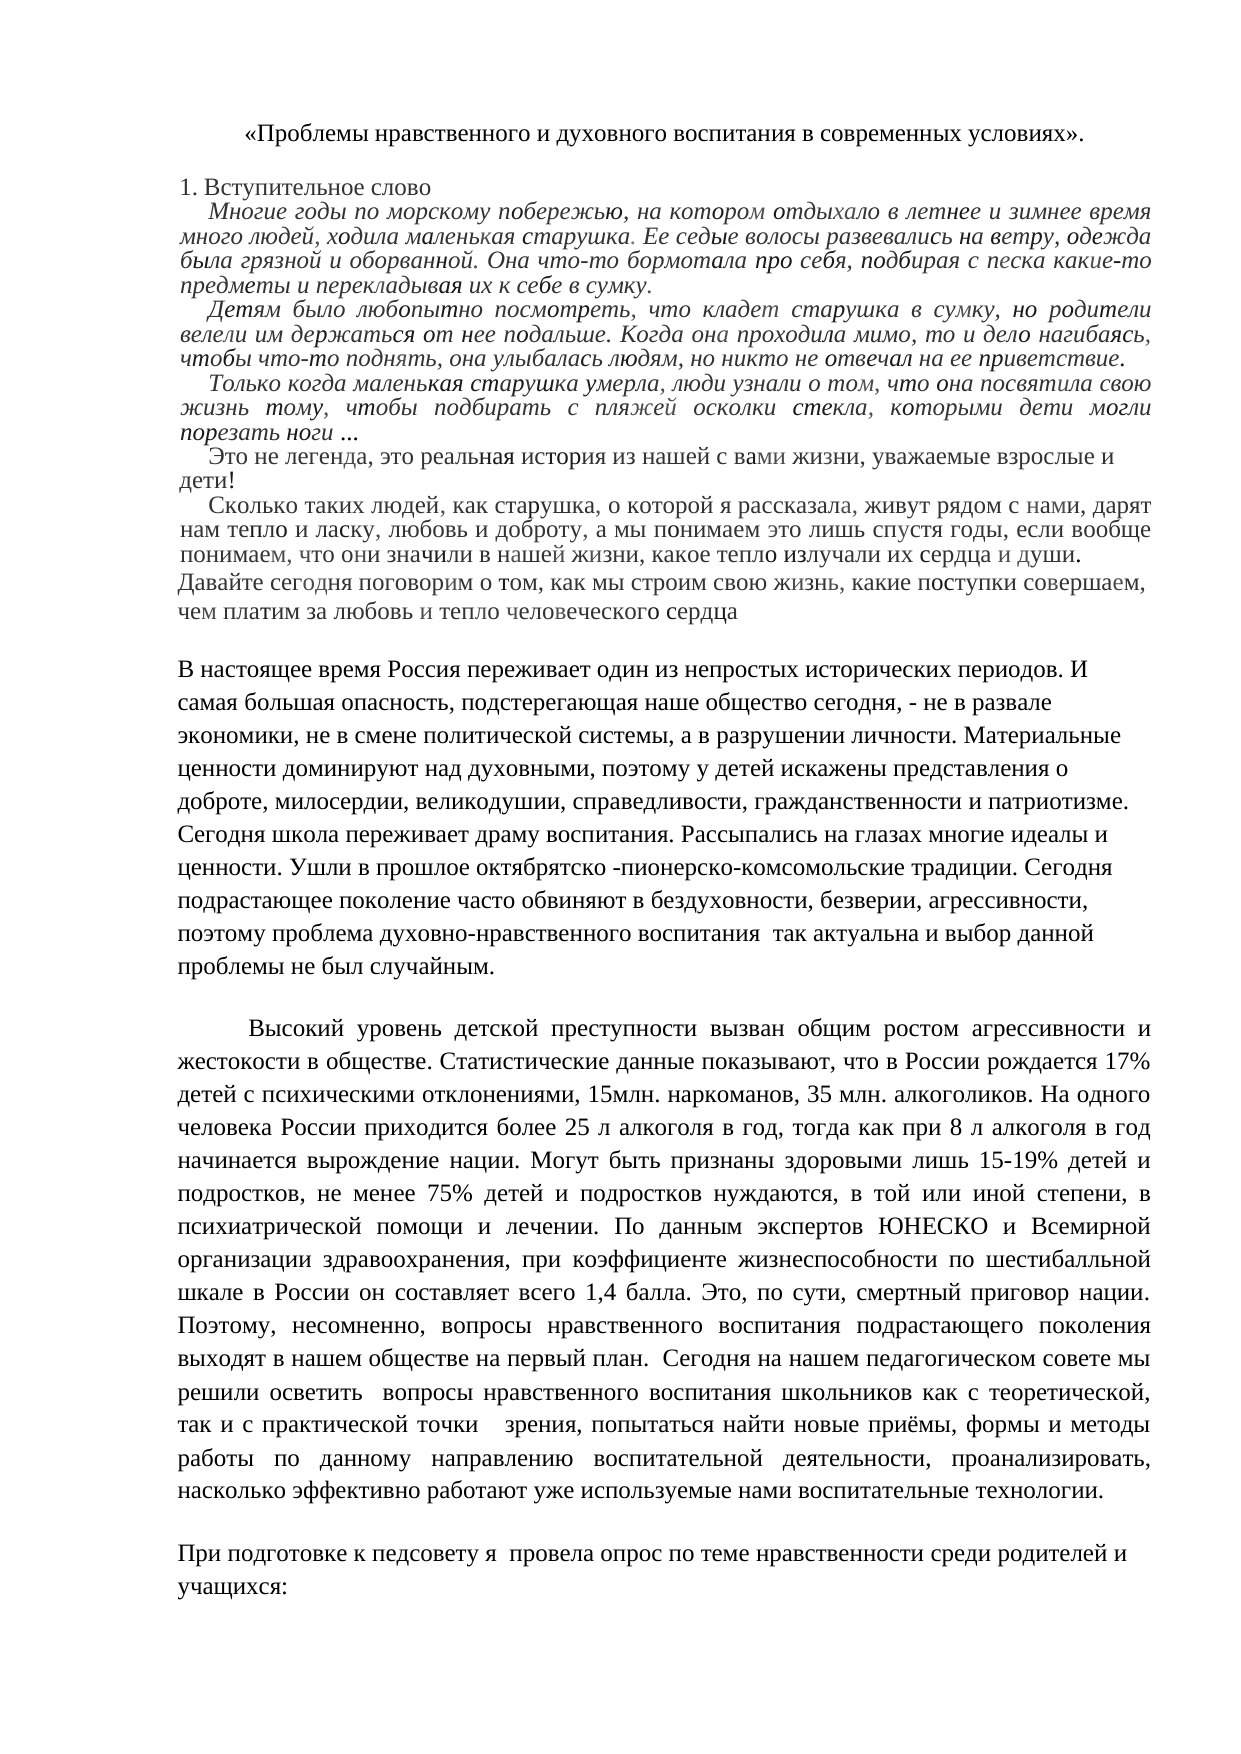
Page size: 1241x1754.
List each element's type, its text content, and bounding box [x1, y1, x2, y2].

text Только когда маленькая старушка умерла, люди узнали о том, что она посвятила свою жизнь тому, чтобы подбирать с пляжей осколки стекла, которыми дети могли порезать ноги ... [180, 371, 1152, 445]
text При подготовке к педсовету я провела опрос по теме нравственности среди родителей и учащихся: [177, 1538, 1152, 1599]
text Давайте сегодня поговорим о том, как мы строим свою жизнь, какие поступки совершаем, чем платим за любовь и тепло человеческого сердца [177, 567, 1152, 625]
text «Проблемы нравственного и духовного воспитания в современных условиях». [177, 118, 1152, 147]
text Сколько таких людей, как старушка, о которой я рассказала, живут рядом с нами, дарят нам тепло и ласку, любовь и доброту, а мы понимаем это лишь спустя годы, если вообще понимаем, что они значили в нашей жизни, какое тепло излучали их сердца и души. [180, 494, 1152, 567]
text В настоящее время Россия переживает один из непростых исторических периодов. И самая большая опасность, подстерегающая наше общество сегодня, - не в развале экономики, не в смене политической системы, а в разрушении личности. Материальные ценности доминируют над духовными, поэтому у детей искажены представления о доброте, милосердии, великодушии, справедливости, гражданственности и патриотизме. Сегодня школа переживает драму воспитания. Рассыпались на глазах многие идеалы и ценности. Ушли в прошлое октябрятско -пионерско-комсомольские традиции. Сегодня подрастающее поколение часто обвиняют в бездуховности, безверии, агрессивности, поэтому проблема духовно-нравственного воспитания так актуальна и выбор данной проблемы не был случайным. [177, 654, 1152, 980]
text Это не легенда, это реальная история из нашей с вами жизни, уважаемые взрослые и дети! [179, 445, 1150, 494]
text Многие годы по морскому побережью, на котором отдыхало в летнее и зимнее время много людей, ходила маленькая старушка. Ее седые волосы развевались на ветру, одежда была грязной и оборванной. Она что-то бормотала про себя, подбирая с песка какие-то предметы и перекладывая их к себе в сумку. [180, 200, 1152, 298]
text Высокий уровень детской преступности вызван общим ростом агрессивности и жестокости в обществе. Статистические данные показывают, что в России рождается 17% детей с психическими отклонениями, 15млн. наркоманов, 35 млн. алкоголиков. На одного человека России приходится более алкоголя в год, тогда как при алкоголя в год начинается вырождение нации. Могут быть признаны здоровыми лишь 15-19% детей и подростков, не менее 75% детей и подростков нуждаются, в той или иной степени, в психиатрической помощи и лечении. По данным экспертов ЮНЕСКО и Всемирной организации здравоохранения, при коэффициенте жизнеспособности по шестибалльной шкале в России он составляет всего 1,4 балла. Это, по сути, смертный приговор нации. Поэтому, несомненно, вопросы нравственного воспитания подрастающего поколения выходят в нашем обществе на первый план. Сегодня на нашем педагогическом совете мы решили осветить вопросы нравственного воспитания школьников как с теоретической, так и с практической точки зрения, попытаться найти новые приёмы, формы и методы работы по данному направлению воспитательной деятельности, проанализировать, насколько эффективно работают уже используемые нами воспитательные технологии. [177, 1013, 1152, 1504]
list Вступительное слово [179, 176, 1152, 200]
text Детям было любопытно посмотреть, что кладет старушка в сумку, но родители велели им держаться от нее подальше. Когда она проходила мимо, то и дело нагибаясь, чтобы что-то поднять, она улыбалась людям, но никто не отвечал на ее приветствие. [180, 298, 1152, 371]
